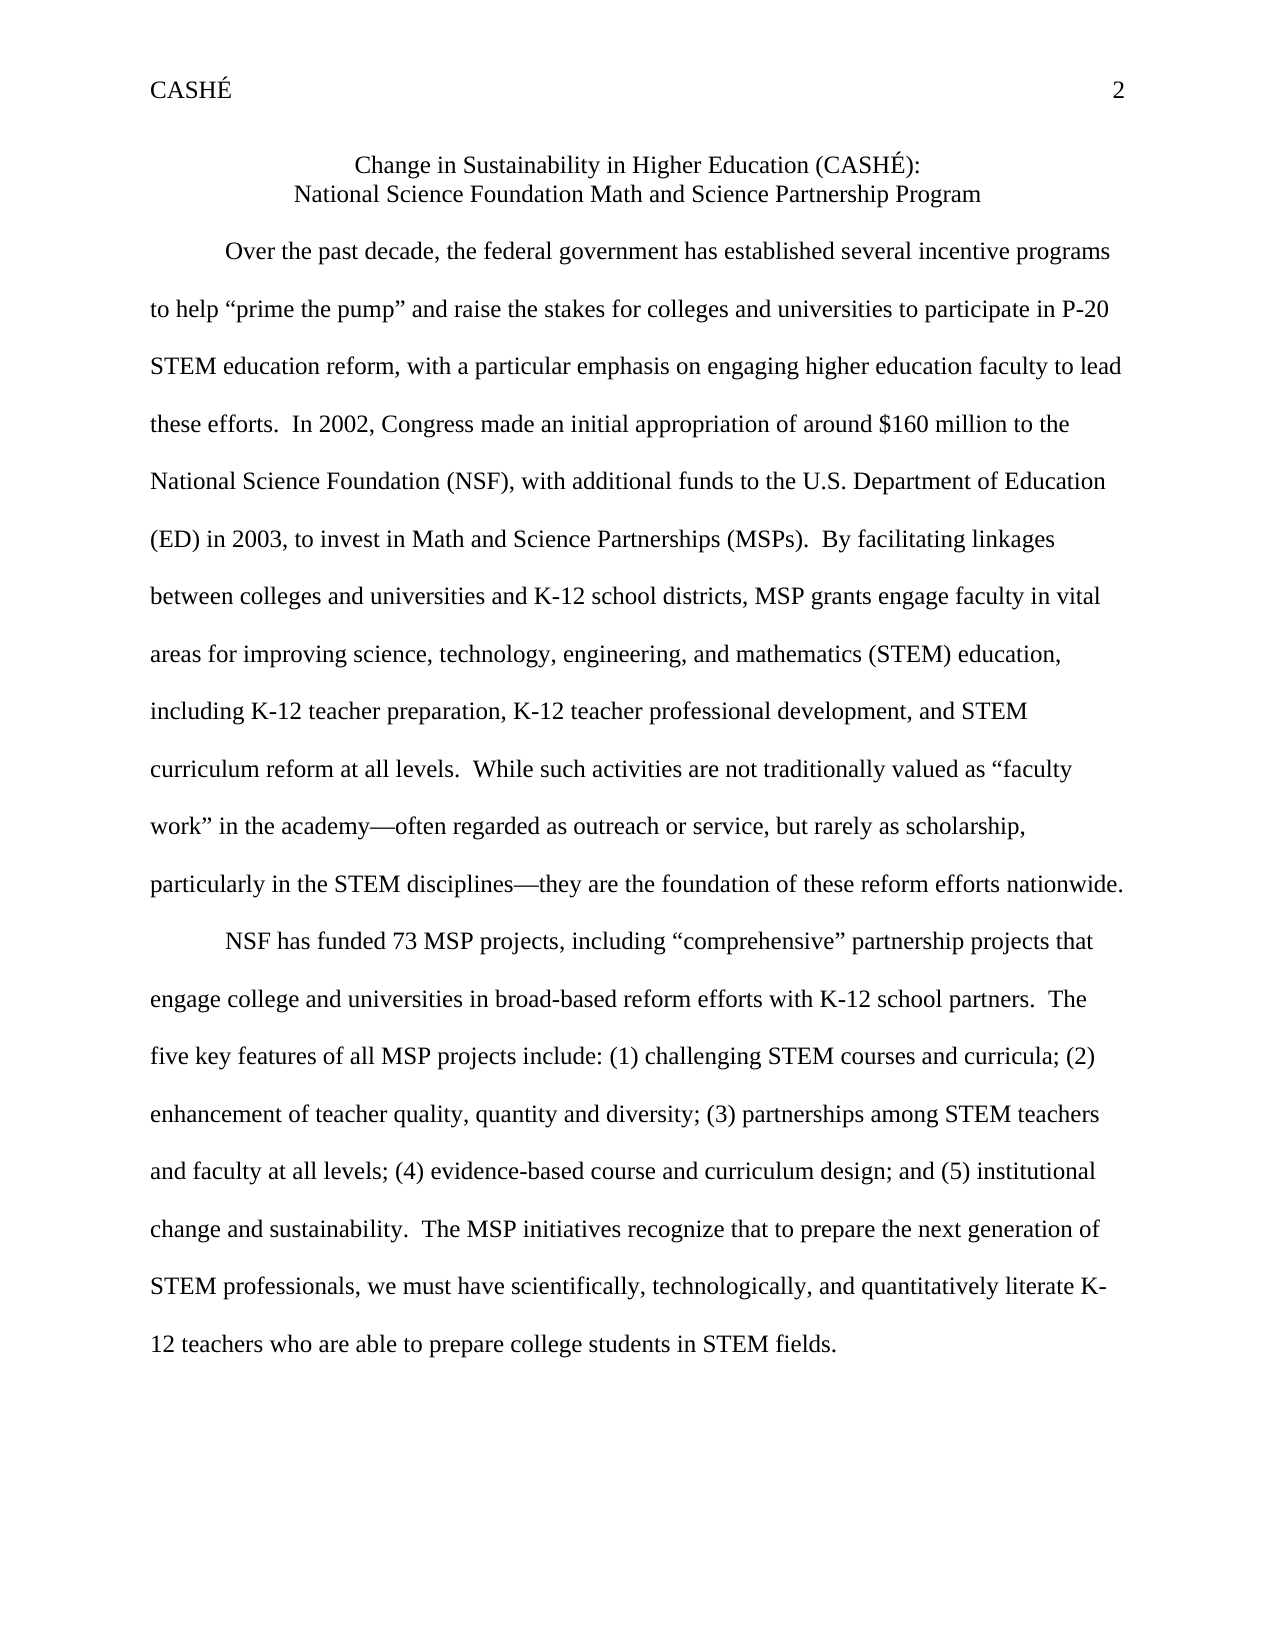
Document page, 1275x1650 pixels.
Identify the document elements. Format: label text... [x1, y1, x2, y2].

text NSF has funded 73 MSP projects, including “comprehensive” partnership projects that engage college and universities in broad-based reform efforts with K-12 school partners. The five key features of all MSP projects include: (1) challenging STEM courses and curricula; (2) enhancement of teacher quality, quantity and diversity; (3) partnerships among STEM teachers and faculty at all levels; (4) evidence-based course and curriculum design; and (5) institutional change and sustainability. The MSP initiatives recognize that to prepare the next generation of STEM professionals, we must have scientifically, technologically, and quantitatively literate K-12 teachers who are able to prepare college students in STEM fields. [150, 926, 1125, 1357]
text Change in Sustainability in Higher Education (CASHÉ): [150, 150, 1125, 179]
text Over the past decade, the federal government has established several incentive programs to help “prime the pump” and raise the stakes for colleges and universities to participate in P-20 STEM education reform, with a particular emphasis on engaging higher education faculty to lead these efforts. In 2002, Congress made an initial appropriation of around $160 million to the National Science Foundation (NSF), with additional funds to the U.S. Department of Education (ED) in 2003, to invest in Math and Science Partnerships (MSPs). By facilitating linkages between colleges and universities and K-12 school districts, MSP grants engage faculty in vital areas for improving science, technology, engineering, and mathematics (STEM) education, including K-12 teacher preparation, K-12 teacher professional development, and STEM curriculum reform at all levels. While such activities are not traditionally valued as “faculty work” in the academy—often regarded as outreach or service, but rarely as scholarship, particularly in the STEM disciplines—they are the foundation of these reform efforts nationwide. [150, 236, 1125, 897]
text National Science Foundation Math and Science Partnership Program [150, 179, 1125, 207]
